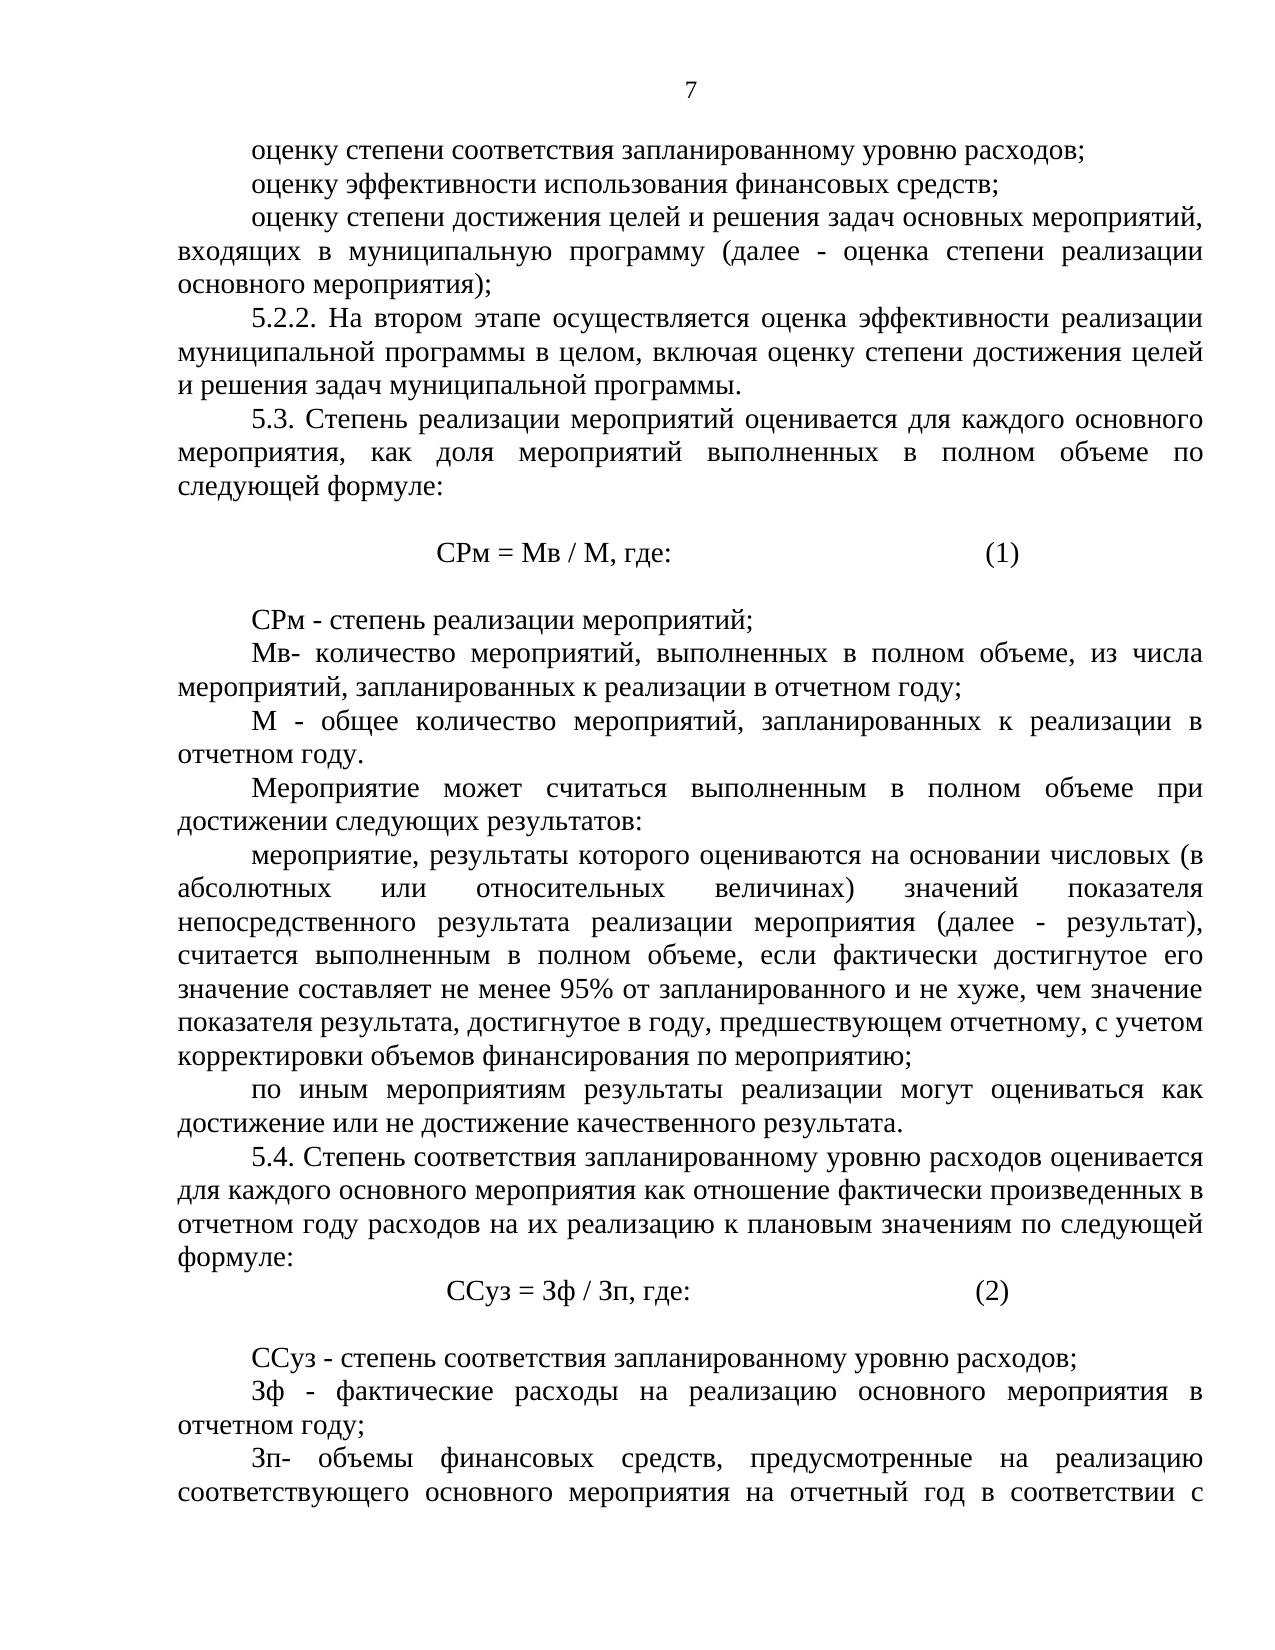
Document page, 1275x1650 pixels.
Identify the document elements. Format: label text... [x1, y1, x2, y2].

text ССуз - степень соответствия запланированному уровню расходов; [177, 1340, 1204, 1373]
text М - общее количество мероприятий, запланированных к реализации в отчетном году. [177, 703, 1204, 770]
text 5.2.2. На втором этапе осуществляется оценка эффективности реализации муниципальной программы в целом, включая оценку степени достижения целей и решения задач муниципальной программы. [177, 300, 1204, 401]
text мероприятие, результаты которого оцениваются на основании числовых (в абсолютных или относительных величинах) значений показателя непосредственного результата реализации мероприятия (далее - результат), считается выполненным в полном объеме, если фактически достигнутое его значение составляет не менее 95% от запланированного и не хуже, чем значение показателя результата, достигнутое в году, предшествующем отчетному, с учетом корректировки объемов финансирования по мероприятию; [177, 837, 1204, 1072]
text 5.4. Степень соответствия запланированному уровню расходов оценивается для каждого основного мероприятия как отношение фактически произведенных в отчетном году расходов на их реализацию к плановым значениям по следующей формуле: [177, 1139, 1204, 1273]
text по иным мероприятиям результаты реализации могут оцениваться как достижение или не достижение качественного результата. [177, 1072, 1204, 1139]
text оценку эффективности использования финансовых средств; [177, 166, 1204, 199]
text Мероприятие может считаться выполненным в полном объеме при достижении следующих результатов: [177, 770, 1204, 837]
text СРм - степень реализации мероприятий; [177, 602, 1204, 636]
text оценку степени достижения целей и решения задач основных мероприятий, входящих в муниципальную программу (далее - оценка степени реализации основного мероприятия); [177, 199, 1204, 300]
text ССуз = Зф / Зп, где: (2) [177, 1273, 1204, 1306]
text СРм = Мв / М, где: (1) [177, 535, 1204, 568]
text Зф - фактические расходы на реализацию основного мероприятия в отчетном году; [177, 1373, 1204, 1441]
text Мв- количество мероприятий, выполненных в полном объеме, из числа мероприятий, запланированных к реализации в отчетном году; [177, 636, 1204, 703]
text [177, 1441, 1204, 1508]
text оценку степени соответствия запланированному уровню расходов; [177, 132, 1204, 166]
text 5.3. Степень реализации мероприятий оценивается для каждого основного мероприятия, как доля мероприятий выполненных в полном объеме по следующей формуле: [177, 401, 1204, 501]
